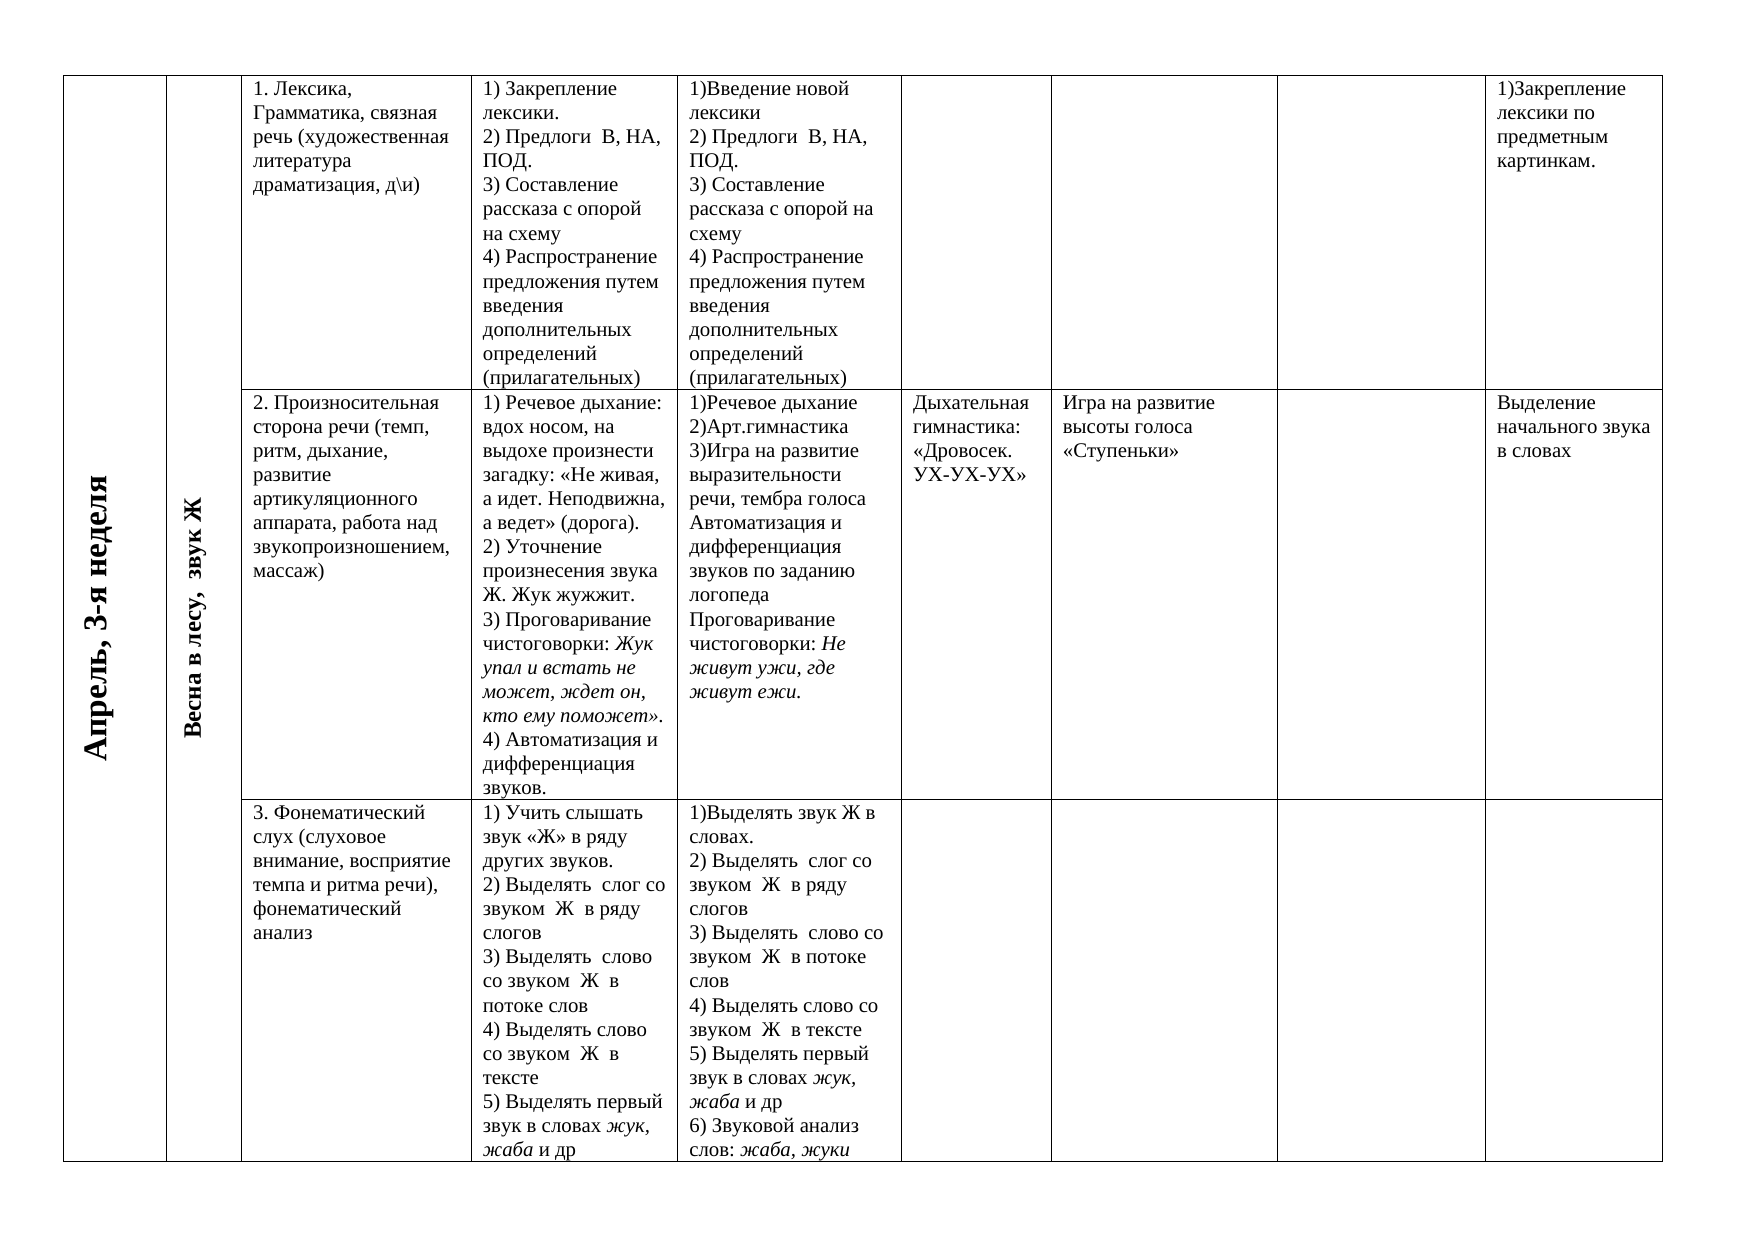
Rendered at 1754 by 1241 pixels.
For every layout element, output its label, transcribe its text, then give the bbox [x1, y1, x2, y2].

table_cell Весна в лесу, звук Ж [167, 76, 241, 1161]
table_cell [472, 800, 677, 1161]
table_cell [1278, 390, 1485, 799]
table_cell Апрель, 3-я неделя [64, 76, 166, 1161]
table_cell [242, 800, 471, 1161]
table_cell Выделение начального звука в словах [1486, 390, 1662, 799]
table_cell Игра на развитие высоты голоса «Ступеньки» [1052, 390, 1277, 799]
table_cell [902, 800, 1051, 1161]
table_cell 1)Речевое дыхание 2)Арт.гимнастика 3)Игра на развитие выразительности речи, тембра голоса Автоматизация и дифференциация звуков по заданию логопеда Проговаривание чистоговорки: Не живут ужи, где живут ежи. [678, 390, 901, 799]
table_cell [1278, 800, 1485, 1161]
table_cell [1486, 800, 1662, 1161]
table_cell 1) Закрепление лексики. 2) Предлоги В, НА, ПОД. 3) Составление рассказа с опорой на схему 4) Распространение предложения путем введения дополнительных определений (прилагательных) [472, 76, 677, 389]
table_cell [902, 76, 1051, 389]
table_cell 1. Лексика, Грамматика, связная речь (художественная литература драматизация, д\и) [242, 76, 471, 389]
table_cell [678, 800, 901, 1161]
table_cell [1052, 800, 1277, 1161]
table_cell Дыхательная гимнастика: «Дровосек. УХ-УХ-УХ» [902, 390, 1051, 799]
table_cell 1)Закрепление лексики по предметным картинкам. [1486, 76, 1662, 389]
table_cell 1) Речевое дыхание: вдох носом, на выдохе произнести загадку: «Не живая, а идет. Неподвижна, а ведет» (дорога). 2) Уточнение произнесения звука Ж. Жук жужжит. 3) Проговаривание чистоговорки: Жук упал и встать не может, ждет он, кто ему поможет». 4) Автоматизация и дифференциация звуков. [472, 390, 677, 799]
table_cell [1278, 76, 1485, 389]
table_cell 2. Произносительная сторона речи (темп, ритм, дыхание, развитие артикуляционного аппарата, работа над звукопроизношением, массаж) [242, 390, 471, 799]
table_cell 1)Введение новой лексики 2) Предлоги В, НА, ПОД. 3) Составление рассказа с опорой на схему 4) Распространение предложения путем введения дополнительных определений (прилагательных) [678, 76, 901, 389]
table_cell [1052, 76, 1277, 389]
